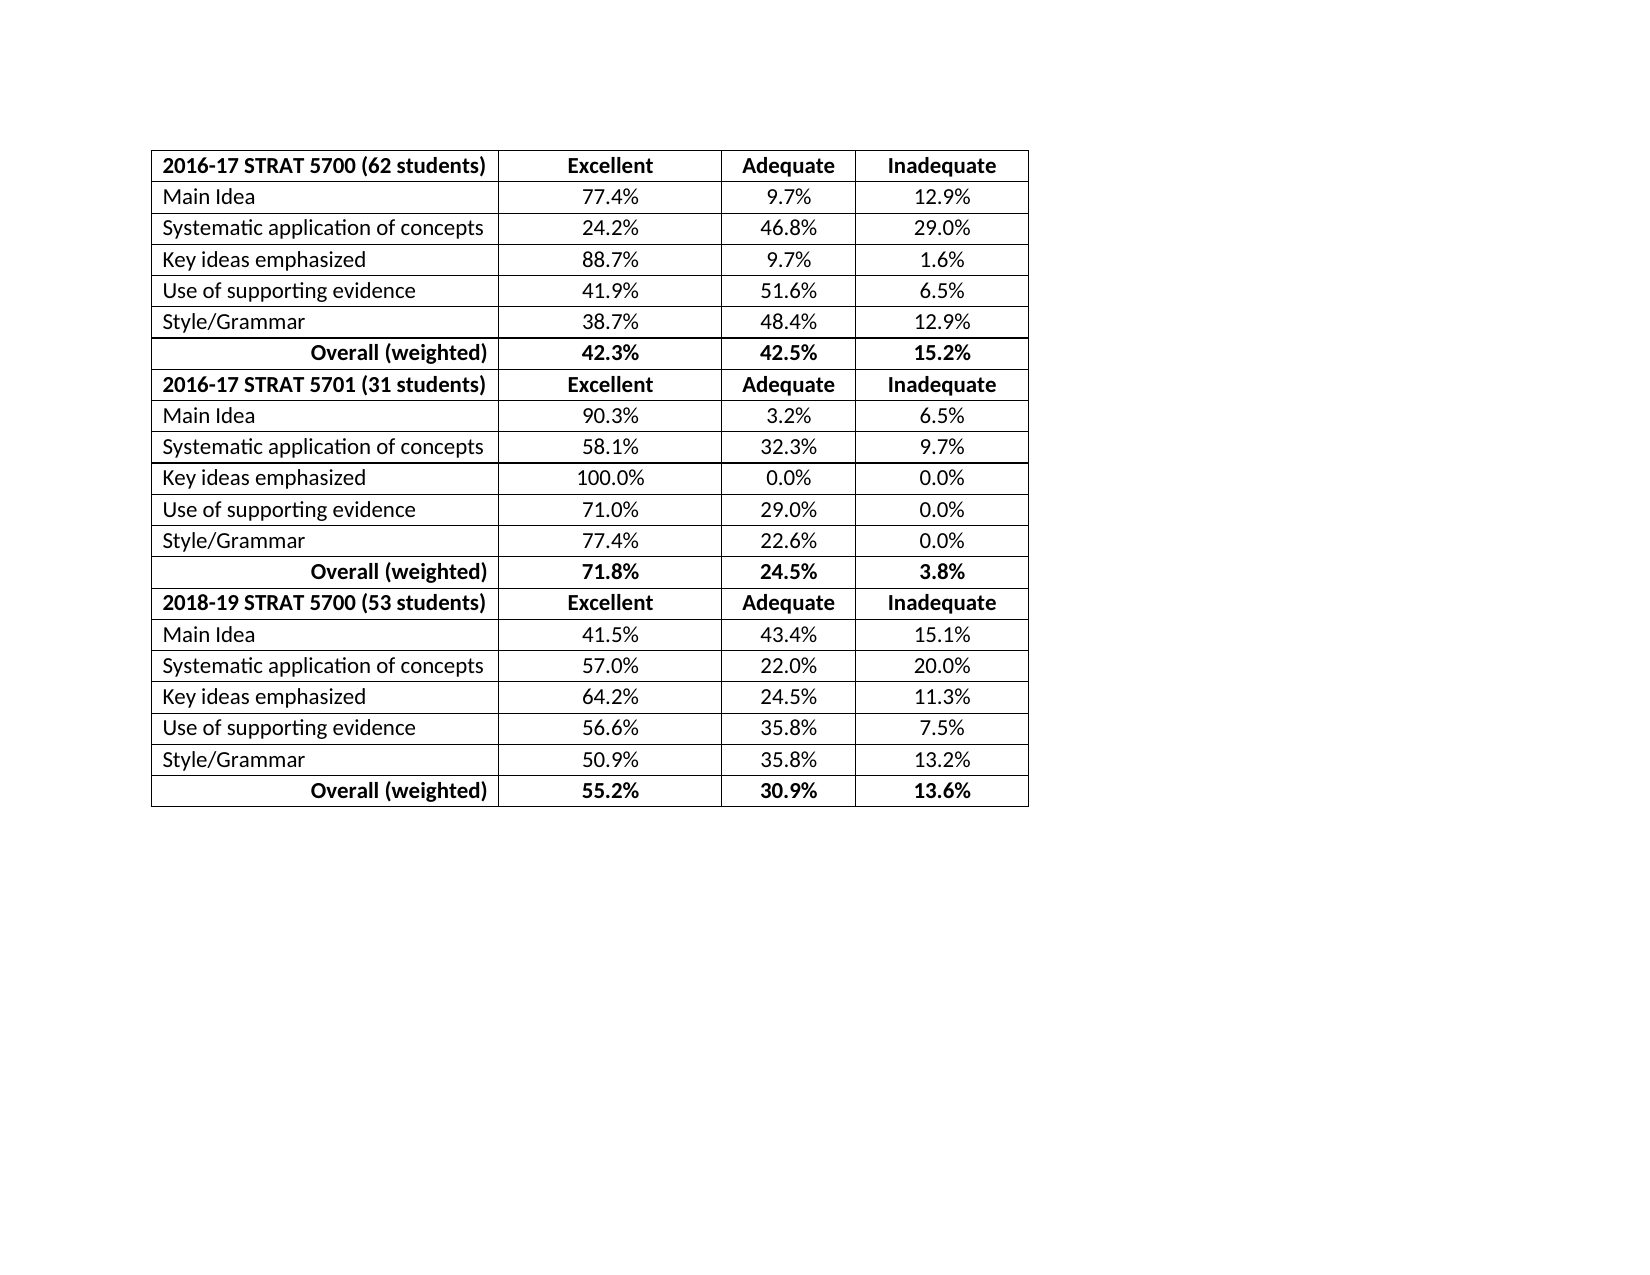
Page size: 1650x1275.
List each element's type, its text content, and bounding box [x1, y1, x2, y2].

table_cell 35.8% [722, 745, 855, 775]
table_cell Key ideas emphasized [152, 682, 498, 712]
table_cell 3.8% [856, 557, 1028, 587]
table_cell Use of supporting evidence [152, 714, 498, 744]
table_cell 22.0% [722, 651, 855, 681]
table_cell 3.2% [722, 401, 855, 431]
table_cell 88.7% [499, 245, 721, 275]
table_cell 24.5% [722, 682, 855, 712]
table_cell 0.0% [856, 526, 1028, 556]
table_cell Adequate [722, 589, 855, 619]
table_cell 12.9% [856, 307, 1028, 337]
table_cell Key ideas emphasized [152, 245, 498, 275]
table_cell Use of supporting evidence [152, 495, 498, 525]
table_cell 15.2% [856, 339, 1028, 369]
table_cell Style/Grammar [152, 526, 498, 556]
table_cell 24.2% [499, 214, 721, 244]
table_cell Style/Grammar [152, 307, 498, 337]
table_header Inadequate [856, 151, 1028, 181]
table_cell 12.9% [856, 182, 1028, 212]
table_cell 41.9% [499, 276, 721, 306]
table_cell 29.0% [856, 214, 1028, 244]
table_cell 1.6% [856, 245, 1028, 275]
table_cell 32.3% [722, 432, 855, 462]
table_cell Style/Grammar [152, 745, 498, 775]
table_cell Systematic application of concepts [152, 432, 498, 462]
table_cell Overall (weighted) [152, 339, 498, 369]
table_cell 24.5% [722, 557, 855, 587]
table_cell 0.0% [856, 495, 1028, 525]
table_cell Main Idea [152, 182, 498, 212]
table_header 2016-17 STRAT 5700 (62 students) [152, 151, 498, 181]
table_cell 0.0% [856, 464, 1028, 494]
table_cell Systematic application of concepts [152, 651, 498, 681]
table_cell 64.2% [499, 682, 721, 712]
table_cell 11.3% [856, 682, 1028, 712]
table_cell 2018-19 STRAT 5700 (53 students) [152, 589, 498, 619]
table_cell 48.4% [722, 307, 855, 337]
table_cell Adequate [722, 370, 855, 400]
table_cell 41.5% [499, 620, 721, 650]
table_header Adequate [722, 151, 855, 181]
table_cell 77.4% [499, 182, 721, 212]
table_cell 22.6% [722, 526, 855, 556]
table_cell 38.7% [499, 307, 721, 337]
table_cell Overall (weighted) [152, 776, 498, 806]
table_cell 9.7% [722, 245, 855, 275]
table_cell 30.9% [722, 776, 855, 806]
table_cell 35.8% [722, 714, 855, 744]
table_cell 50.9% [499, 745, 721, 775]
table_cell 0.0% [722, 464, 855, 494]
table_cell Main Idea [152, 401, 498, 431]
table_cell 7.5% [856, 714, 1028, 744]
table_cell 56.6% [499, 714, 721, 744]
table_cell 71.0% [499, 495, 721, 525]
table_cell 71.8% [499, 557, 721, 587]
table_cell 13.6% [856, 776, 1028, 806]
table_cell 77.4% [499, 526, 721, 556]
table_cell Systematic application of concepts [152, 214, 498, 244]
table_cell 57.0% [499, 651, 721, 681]
table_cell Inadequate [856, 370, 1028, 400]
table_cell 6.5% [856, 401, 1028, 431]
table_cell 42.5% [722, 339, 855, 369]
table_cell 2016-17 STRAT 5701 (31 students) [152, 370, 498, 400]
table_cell 20.0% [856, 651, 1028, 681]
table_cell Excellent [499, 589, 721, 619]
table_cell 13.2% [856, 745, 1028, 775]
table_cell 58.1% [499, 432, 721, 462]
table_cell Key ideas emphasized [152, 464, 498, 494]
table_cell Inadequate [856, 589, 1028, 619]
table_cell 6.5% [856, 276, 1028, 306]
table_header Excellent [499, 151, 721, 181]
table_cell Main Idea [152, 620, 498, 650]
table_cell 29.0% [722, 495, 855, 525]
table_cell 42.3% [499, 339, 721, 369]
table_cell 90.3% [499, 401, 721, 431]
table_cell Overall (weighted) [152, 557, 498, 587]
table_cell 100.0% [499, 464, 721, 494]
table_cell 15.1% [856, 620, 1028, 650]
table_cell 9.7% [856, 432, 1028, 462]
table_cell 51.6% [722, 276, 855, 306]
table_cell 55.2% [499, 776, 721, 806]
table_cell Use of supporting evidence [152, 276, 498, 306]
table_cell 46.8% [722, 214, 855, 244]
table_cell 43.4% [722, 620, 855, 650]
table_cell 9.7% [722, 182, 855, 212]
table_cell Excellent [499, 370, 721, 400]
